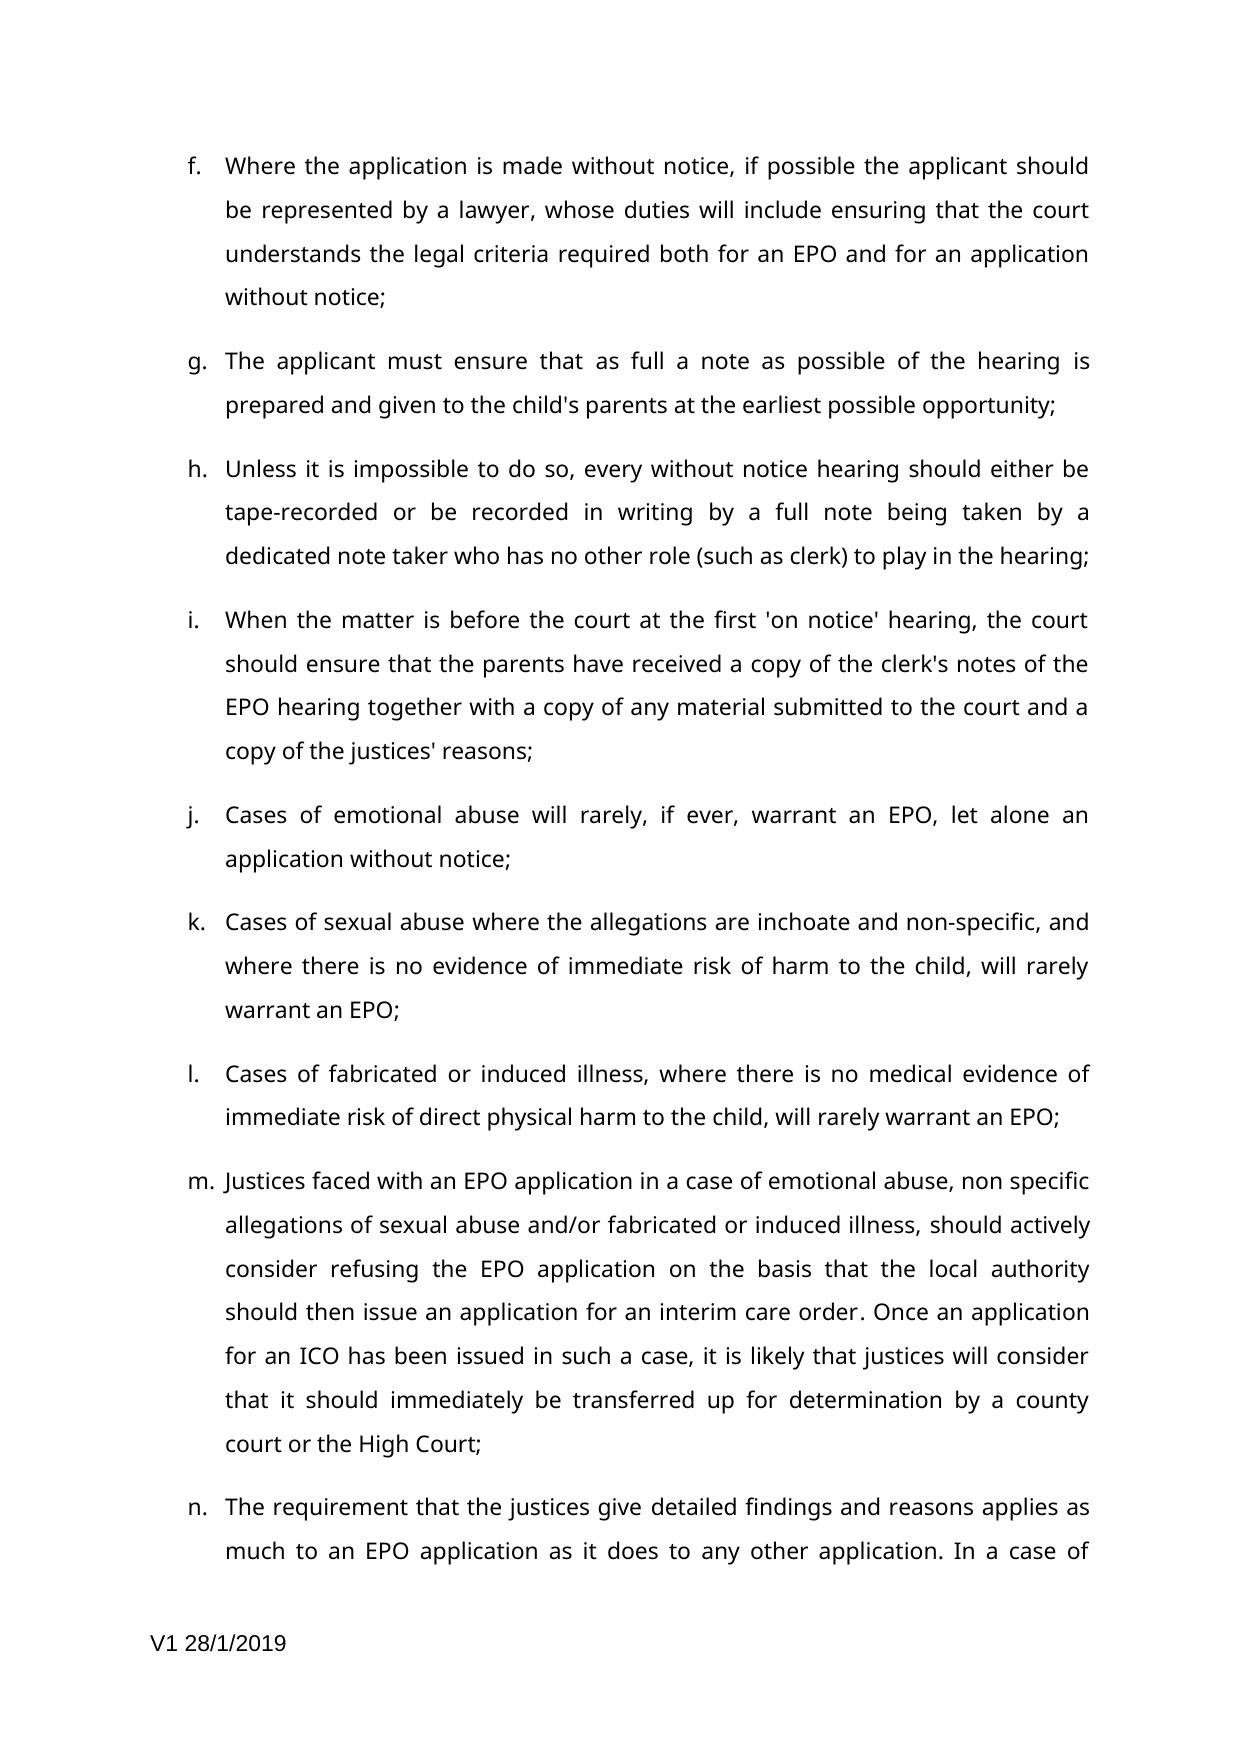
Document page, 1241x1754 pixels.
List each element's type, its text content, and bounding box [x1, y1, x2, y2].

list Justices faced with an EPO application in a case of emotional abuse, non specific allegations of sexual abuse and/or fabricated or induced illness, should actively consider refusing the EPO application on the basis that the local authority should then issue an application for an interim care order. Once an application for an ICO has been issued in such a case, it is likely that justices will consider that it should immediately be transferred up for determination by a county court or the High Court; [187, 1165, 1090, 1459]
list Cases of fabricated or induced illness, where there is no medical evidence of immediate risk of direct physical harm to the child, will rarely warrant an EPO; [187, 1057, 1090, 1132]
list Cases of sexual abuse where the allegations are inchoate and non-specific, and where there is no evidence of immediate risk of harm to the child, will rarely warrant an EPO; [187, 906, 1090, 1025]
list The applicant must ensure that as full a note as possible of the hearing is prepared and given to the child's parents at the earliest possible opportunity; [187, 345, 1090, 420]
list Where the application is made without notice, if possible the applicant should be represented by a lawyer, whose duties will include ensuring that the court understands the legal criteria required both for an EPO and for an application without notice; [187, 150, 1090, 312]
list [187, 1491, 1090, 1566]
list When the matter is before the court at the first 'on notice' hearing, the court should ensure that the parents have received a copy of the clerk's notes of the EPO hearing together with a copy of any material submitted to the court and a copy of the justices' reasons; [187, 604, 1090, 766]
list Cases of emotional abuse will rarely, if ever, warrant an EPO, let alone an application without notice; [187, 799, 1090, 874]
list Unless it is impossible to do so, every without notice hearing should either be tape-recorded or be recorded in writing by a full note being taken by a dedicated note taker who has no other role (such as clerk) to play in the hearing; [187, 452, 1090, 571]
